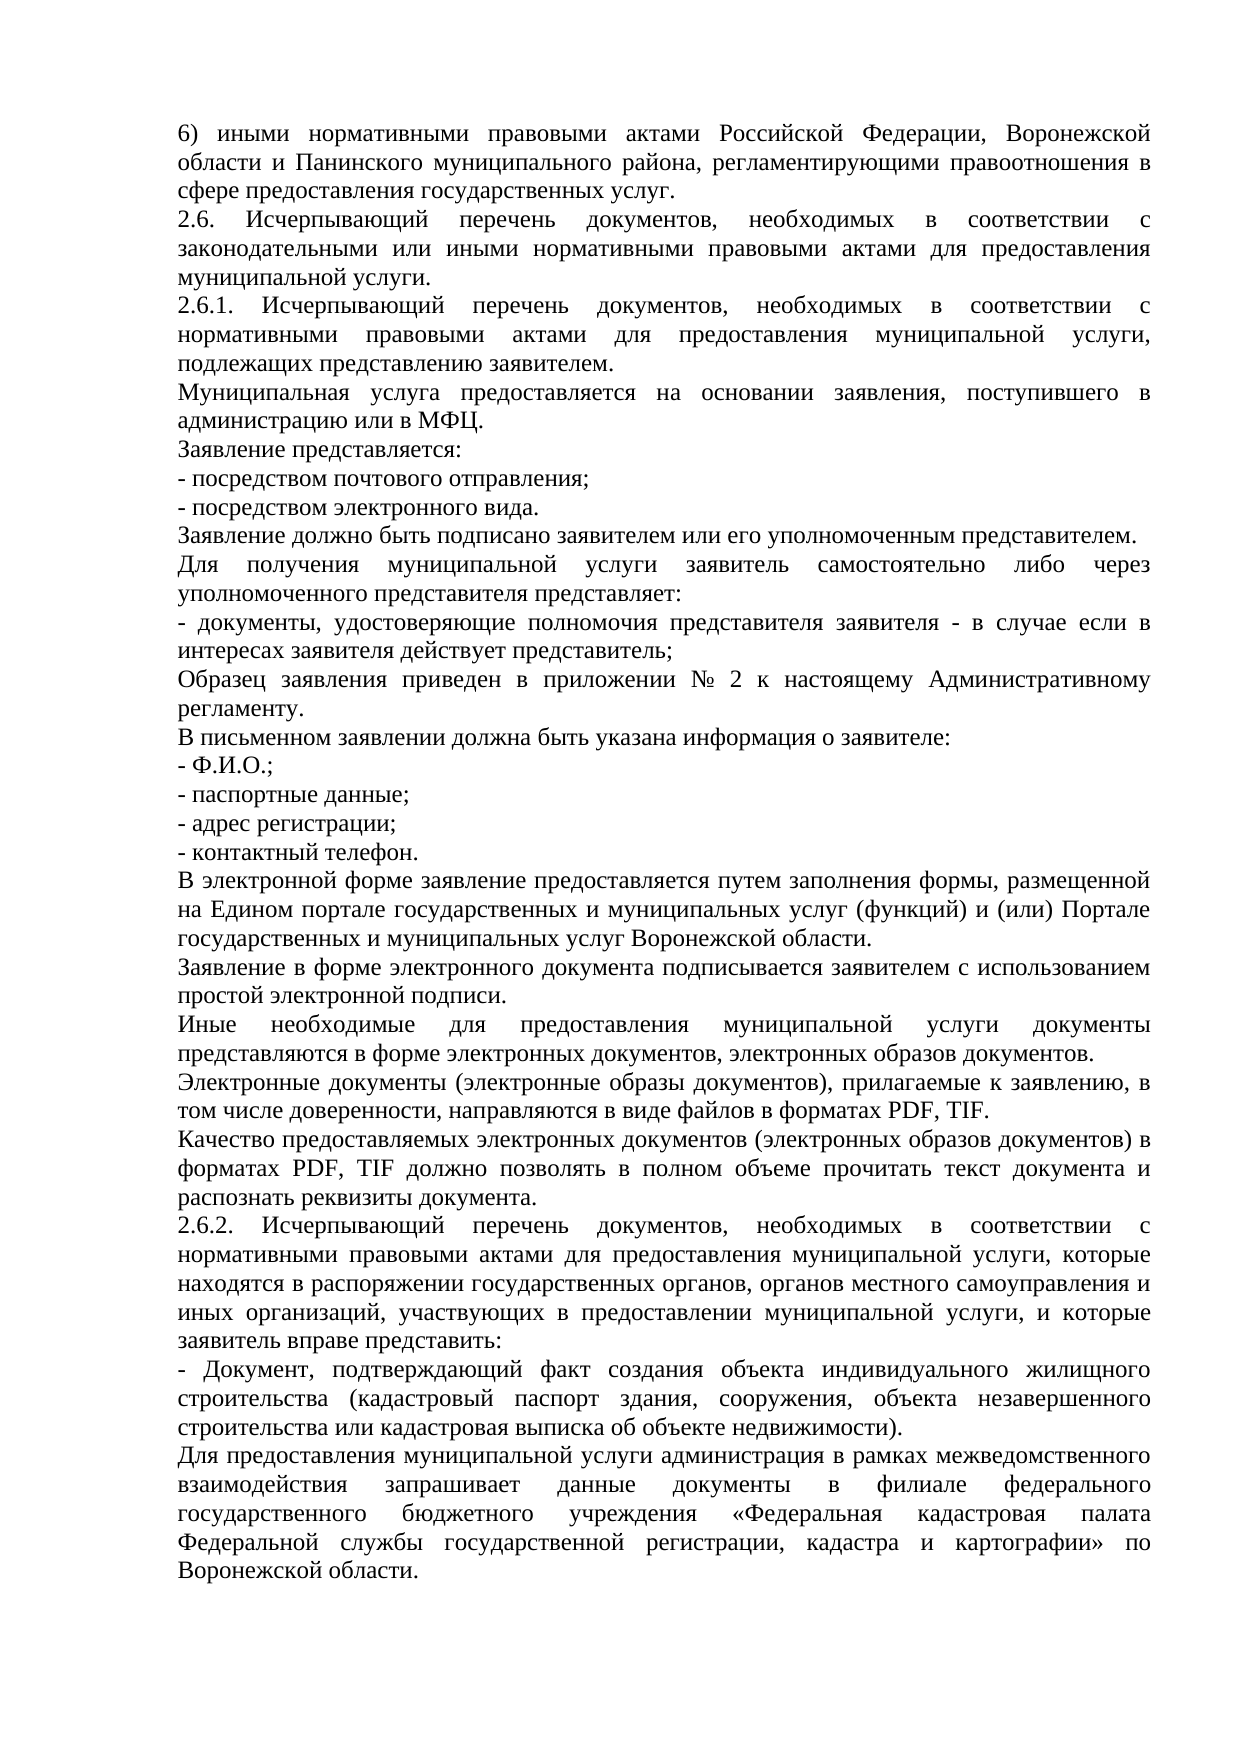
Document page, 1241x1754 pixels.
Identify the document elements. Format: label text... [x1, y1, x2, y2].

text Для получения муниципальной услуги заявитель самостоятельно либо через уполномоченного представителя представляет: [177, 549, 1152, 607]
text Заявление в форме электронного документа подписывается заявителем с использованием простой электронной подписи. [177, 952, 1152, 1009]
text 6) иными нормативными правовыми актами Российской Федерации, Воронежской области и Панинского муниципального района, регламентирующими правоотношения в сфере предоставления государственных услуг. [177, 118, 1152, 204]
text - Документ, подтверждающий факт создания объекта индивидуального жилищного строительства (кадастровый паспорт здания, сооружения, объекта незавершенного строительства или кадастровая выписка об объекте недвижимости). [177, 1354, 1152, 1441]
text - документы, удостоверяющие полномочия представителя заявителя - в случае если в интересах заявителя действует представитель; [177, 607, 1152, 664]
text - паспортные данные; [177, 779, 1152, 808]
text Образец заявления приведен в приложении № 2 к настоящему Административному регламенту. [177, 664, 1152, 722]
text Для предоставления муниципальной услуги администрация в рамках межведомственного взаимодействия запрашивает данные документы в филиале федерального государственного бюджетного учреждения «Федеральная кадастровая палата Федеральной службы государственной регистрации, кадастра и картографии» по Воронежской области. [177, 1441, 1152, 1584]
text 2.6. Исчерпывающий перечень документов, необходимых в соответствии с законодательными или иными нормативными правовыми актами для предоставления муниципальной услуги. [177, 204, 1152, 291]
text - контактный телефон. [177, 837, 1152, 866]
text Иные необходимые для предоставления муниципальной услуги документы представляются в форме электронных документов, электронных образов документов. [177, 1009, 1152, 1067]
text Заявление представляется: [177, 434, 1152, 463]
text Муниципальная услуга предоставляется на основании заявления, поступившего в администрацию или в МФЦ. [177, 377, 1152, 434]
text В письменном заявлении должна быть указана информация о заявителе: [177, 722, 1152, 751]
text - адрес регистрации; [177, 808, 1152, 837]
text - посредством электронного вида. [177, 492, 1152, 521]
text В электронной форме заявление предоставляется путем заполнения формы, размещенной на Едином портале государственных и муниципальных услуг (функций) и (или) Портале государственных и муниципальных услуг Воронежской области. [177, 866, 1152, 952]
text - посредством почтового отправления; [177, 463, 1152, 492]
text Электронные документы (электронные образы документов), прилагаемые к заявлению, в том числе доверенности, направляются в виде файлов в форматах PDF, TIF. [177, 1067, 1152, 1124]
text 2.6.1. Исчерпывающий перечень документов, необходимых в соответствии с нормативными правовыми актами для предоставления муниципальной услуги, подлежащих представлению заявителем. [177, 291, 1152, 377]
text 2.6.2. Исчерпывающий перечень документов, необходимых в соответствии с нормативными правовыми актами для предоставления муниципальной услуги, которые находятся в распоряжении государственных органов, органов местного самоуправления и иных организаций, участвующих в предоставлении муниципальной услуги, и которые заявитель вправе представить: [177, 1211, 1152, 1354]
text Заявление должно быть подписано заявителем или его уполномоченным представителем. [177, 521, 1152, 549]
text - Ф.И.О.; [177, 751, 1152, 779]
text Качество предоставляемых электронных документов (электронных образов документов) в форматах PDF, TIF должно позволять в полном объеме прочитать текст документа и распознать реквизиты документа. [177, 1124, 1152, 1211]
